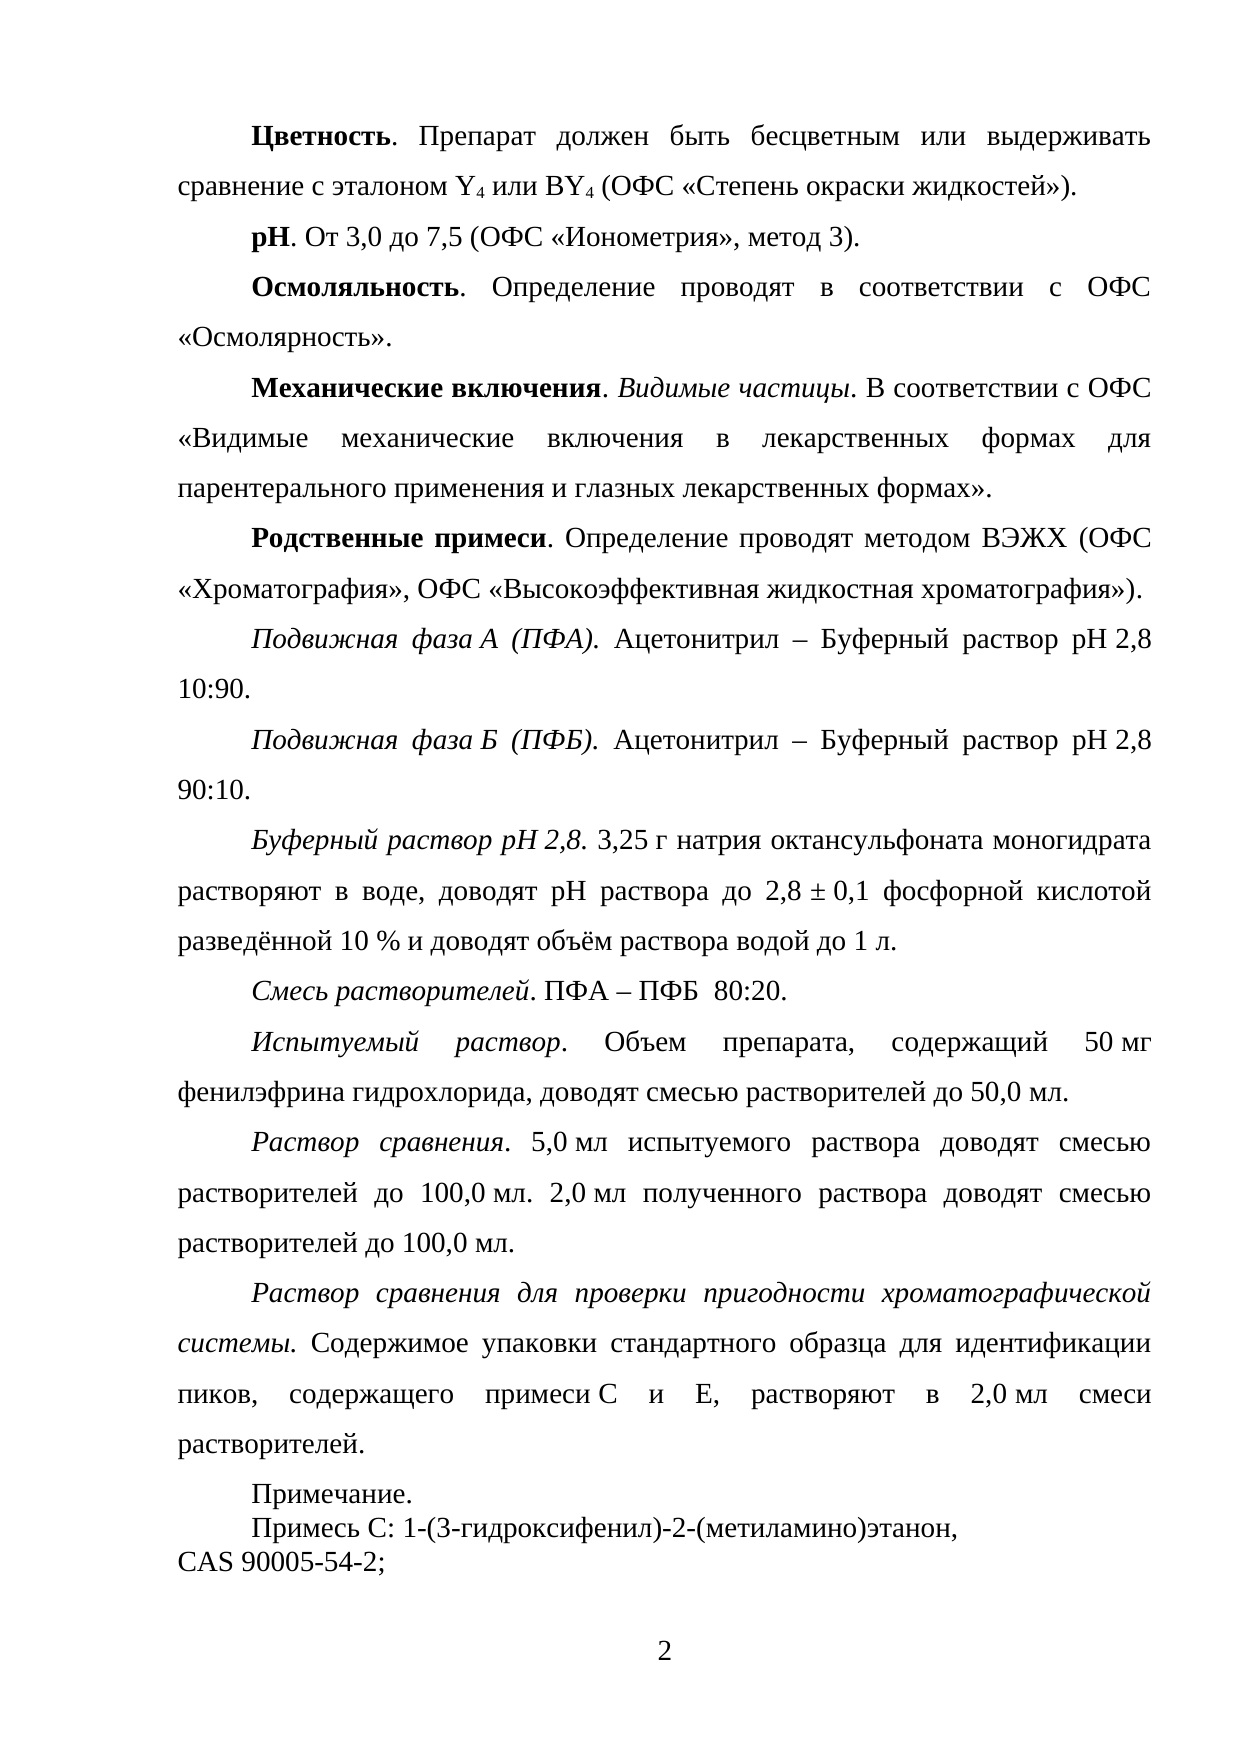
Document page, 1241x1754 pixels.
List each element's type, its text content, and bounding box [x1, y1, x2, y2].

text Раствор сравнения. 5,0 мл испытуемого раствора доводят смесью растворителей до 100,0 мл. 2,0 мл полученного раствора доводят смесью растворителей до 100,0 мл. [177, 1124, 1152, 1258]
text Испытуемый раствор. Объем препарата, содержащий 50 мг фенилэфрина гидрохлорида, доводят смесью растворителей до 50,0 мл. [177, 1024, 1152, 1108]
text Примесь C: 1-(3-гидроксифенил)-2-(метиламино)этанон, CAS 90005-54-2; [177, 1510, 1152, 1577]
text Осмоляльность. Определение проводят в соответствии с ОФС «Осмолярность». [177, 269, 1152, 353]
text Примечание. [177, 1477, 1152, 1510]
text pH. От 3,0 до 7,5 (ОФС «Ионометрия», метод 3). [177, 219, 1152, 252]
text Раствор сравнения для проверки пригодности хроматографической системы. Содержимое упаковки стандартного образца для идентификации пиков, содержащего примеси С и Е, растворяют в 2,0 мл смеси растворителей. [177, 1275, 1152, 1460]
text Подвижная фаза Б (ПФБ). Ацетонитрил – Буферный раствор рН 2,8 90:10. [177, 722, 1152, 806]
text Механические включения. Видимые частицы. В соответствии с ОФС «Видимые механические включения в лекарственных формах для парентерального применения и глазных лекарственных формах». [177, 370, 1152, 504]
text Родственные примеси. Определение проводят методом ВЭЖХ (ОФС «Хроматография», ОФС «Высокоэффективная жидкостная хроматография»). [177, 521, 1152, 604]
text Подвижная фаза А (ПФА). Ацетонитрил – Буферный раствор рН 2,8 10:90. [177, 621, 1152, 705]
text Буферный раствор pH 2,8. 3,25 г натрия октансульфоната моногидрата растворяют в воде, доводят рН раствора до 2,8 ± 0,1 фосфорной кислотой разведённой 10 % и доводят объём раствора водой до 1 л. [177, 822, 1152, 957]
text Цветность. Препарат должен быть бесцветным или выдерживать сравнение с эталоном Y4 или BY4 (ОФС «Степень окраски жидкостей»). [177, 118, 1152, 202]
text Смесь растворителей. ПФА – ПФБ 80:20. [177, 973, 1152, 1007]
